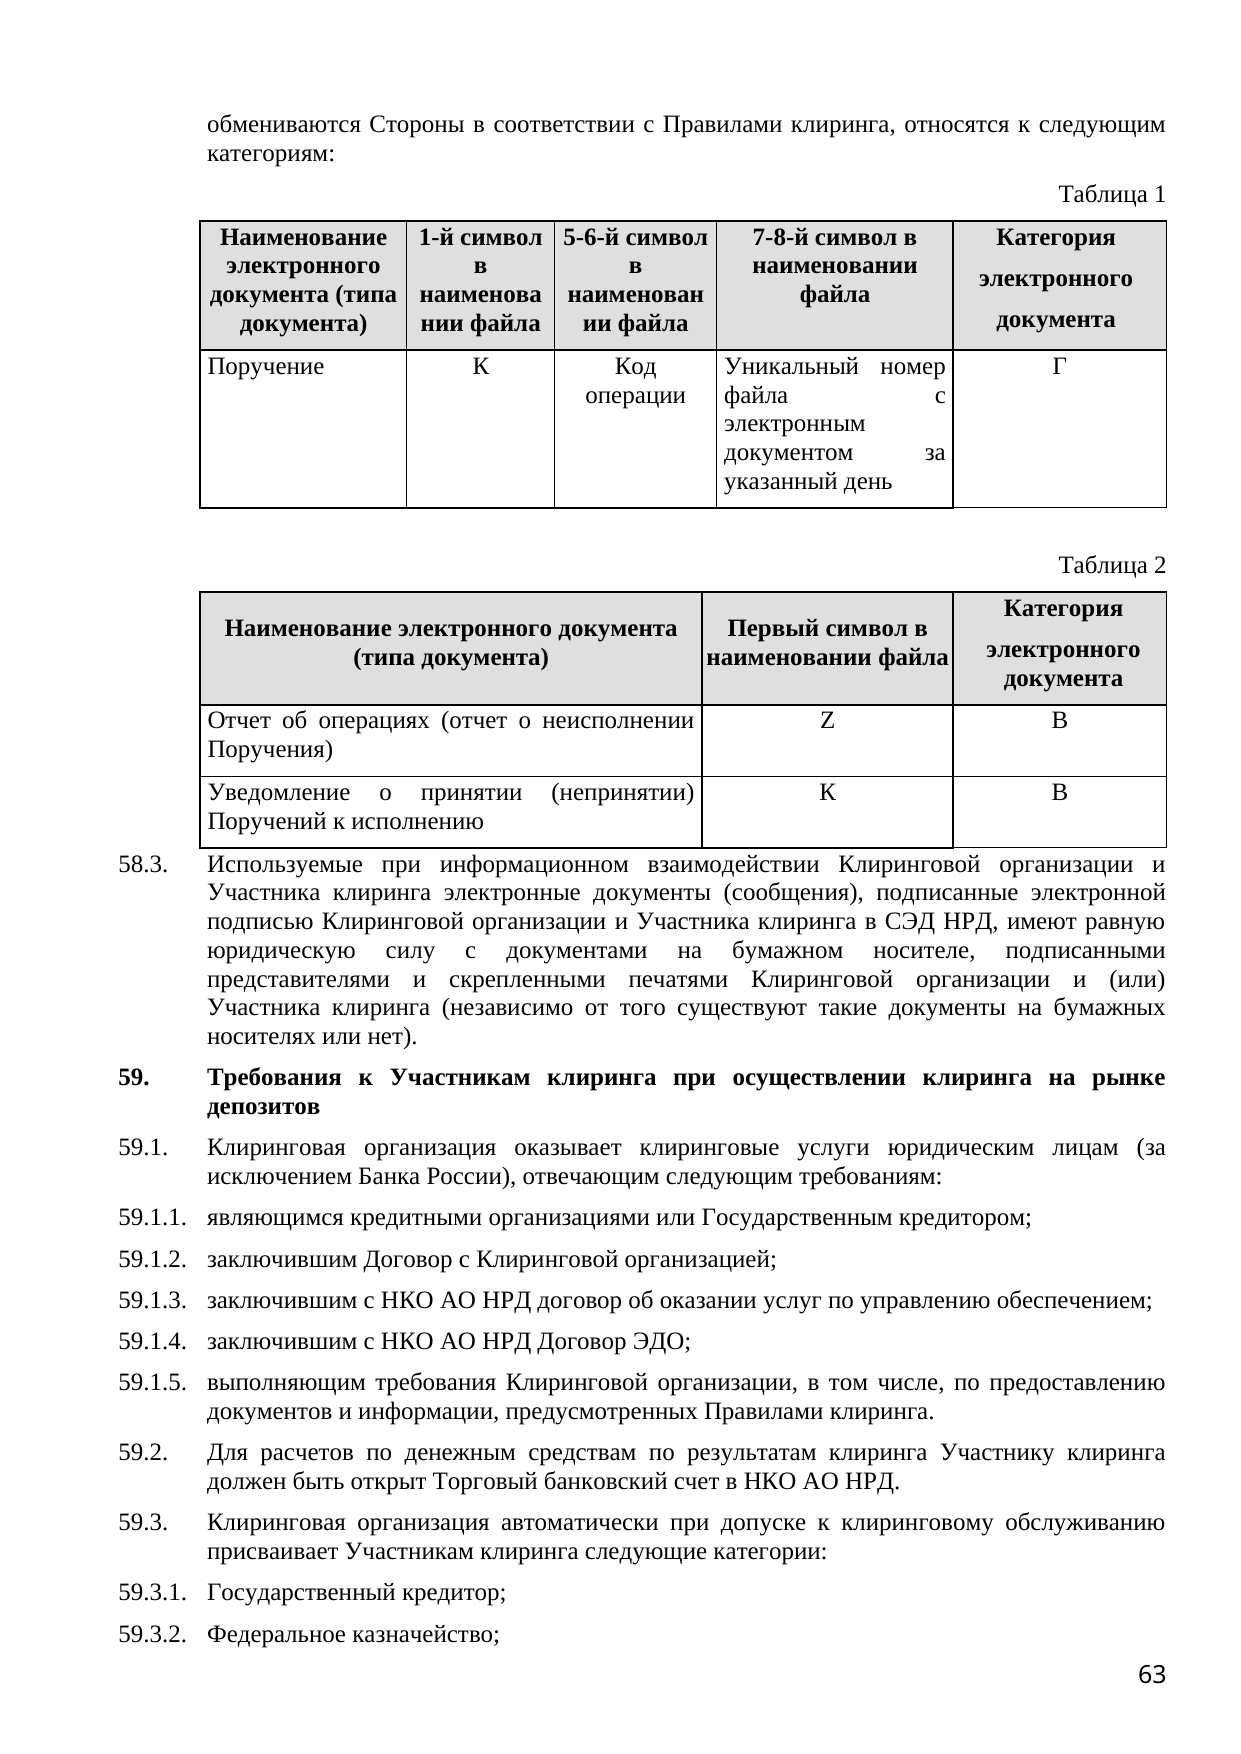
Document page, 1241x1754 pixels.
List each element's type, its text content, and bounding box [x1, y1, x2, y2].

table_header 1-й символ в наименовании файла [407, 222, 554, 349]
table_header Наименование электронного документа (типа документа) [201, 222, 406, 349]
list заключившим с НКО АО НРД договор об оказании услуг по управлению обеспечением; [118, 1285, 1166, 1314]
text Таблица 2 [118, 550, 1166, 579]
list Для расчетов по денежным средствам по результатам клиринга Участнику клиринга должен быть открыт Торговый банковский счет в НКО АО НРД. [118, 1437, 1166, 1495]
table_cell Г [954, 351, 1166, 507]
list заключившим с НКО АО НРД Договор ЭДО; [118, 1326, 1166, 1355]
table_cell В [954, 706, 1166, 776]
list Государственный кредитор; [118, 1577, 1166, 1606]
table_cell К [703, 777, 952, 847]
table_header Категория электронного документа [954, 222, 1166, 349]
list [118, 109, 1166, 167]
table_cell Z [703, 706, 952, 776]
list заключившим Договор с Клиринговой организацией; [118, 1244, 1166, 1272]
subtitle Требования к Участникам клиринга при осуществлении клиринга на рынке депозитов [118, 1062, 1166, 1120]
table_cell Уведомление о принятии (непринятии) Поручений к исполнению [201, 777, 701, 847]
table_cell К [407, 351, 554, 507]
list Клиринговая организация оказывает клиринговые услуги юридическим лицам (за исключением Банка России), отвечающим следующим требованиям: [118, 1132, 1166, 1190]
list выполняющим требования Клиринговой организации, в том числе, по предоставлению документов и информации, предусмотренных Правилами клиринга. [118, 1367, 1166, 1425]
table_header Категория электронного документа [954, 593, 1166, 704]
table_header Первый символ в наименовании файла [703, 593, 952, 704]
table_cell Код операции [555, 351, 716, 507]
table_cell Уникальный номер файла с электронным документом за указанный день [717, 351, 952, 507]
table_header 5-6-й символ в наименовании файла [555, 222, 716, 349]
list Федеральное казначейство; [118, 1619, 1166, 1647]
list Клиринговая организация автоматически при допуске к клиринговому обслуживанию присваивает Участникам клиринга следующие категории: [118, 1507, 1166, 1565]
table_cell Отчет об операциях (отчет о неисполнении Поручения) [201, 706, 701, 776]
list являющимся кредитными организациями или Государственным кредитором; [118, 1202, 1166, 1231]
table_header 7-8-й символ в наименовании файла [717, 222, 952, 349]
list Используемые при информационном взаимодействии Клиринговой организации и Участника клиринга электронные документы (сообщения), подписанные электронной подписью Клиринговой организации и Участника клиринга в СЭД НРД, имеют равную юридическую силу с документами на бумажном носителе, подписанными представителями и скрепленными печатями Клиринговой организации и (или) Участника клиринга (независимо от того существуют такие документы на бумажных носителях или нет). [118, 849, 1166, 1050]
text Таблица 1 [118, 179, 1166, 208]
table_cell В [954, 777, 1166, 847]
table_header Наименование электронного документа (типа документа) [201, 593, 701, 704]
table_cell Поручение [201, 351, 406, 507]
